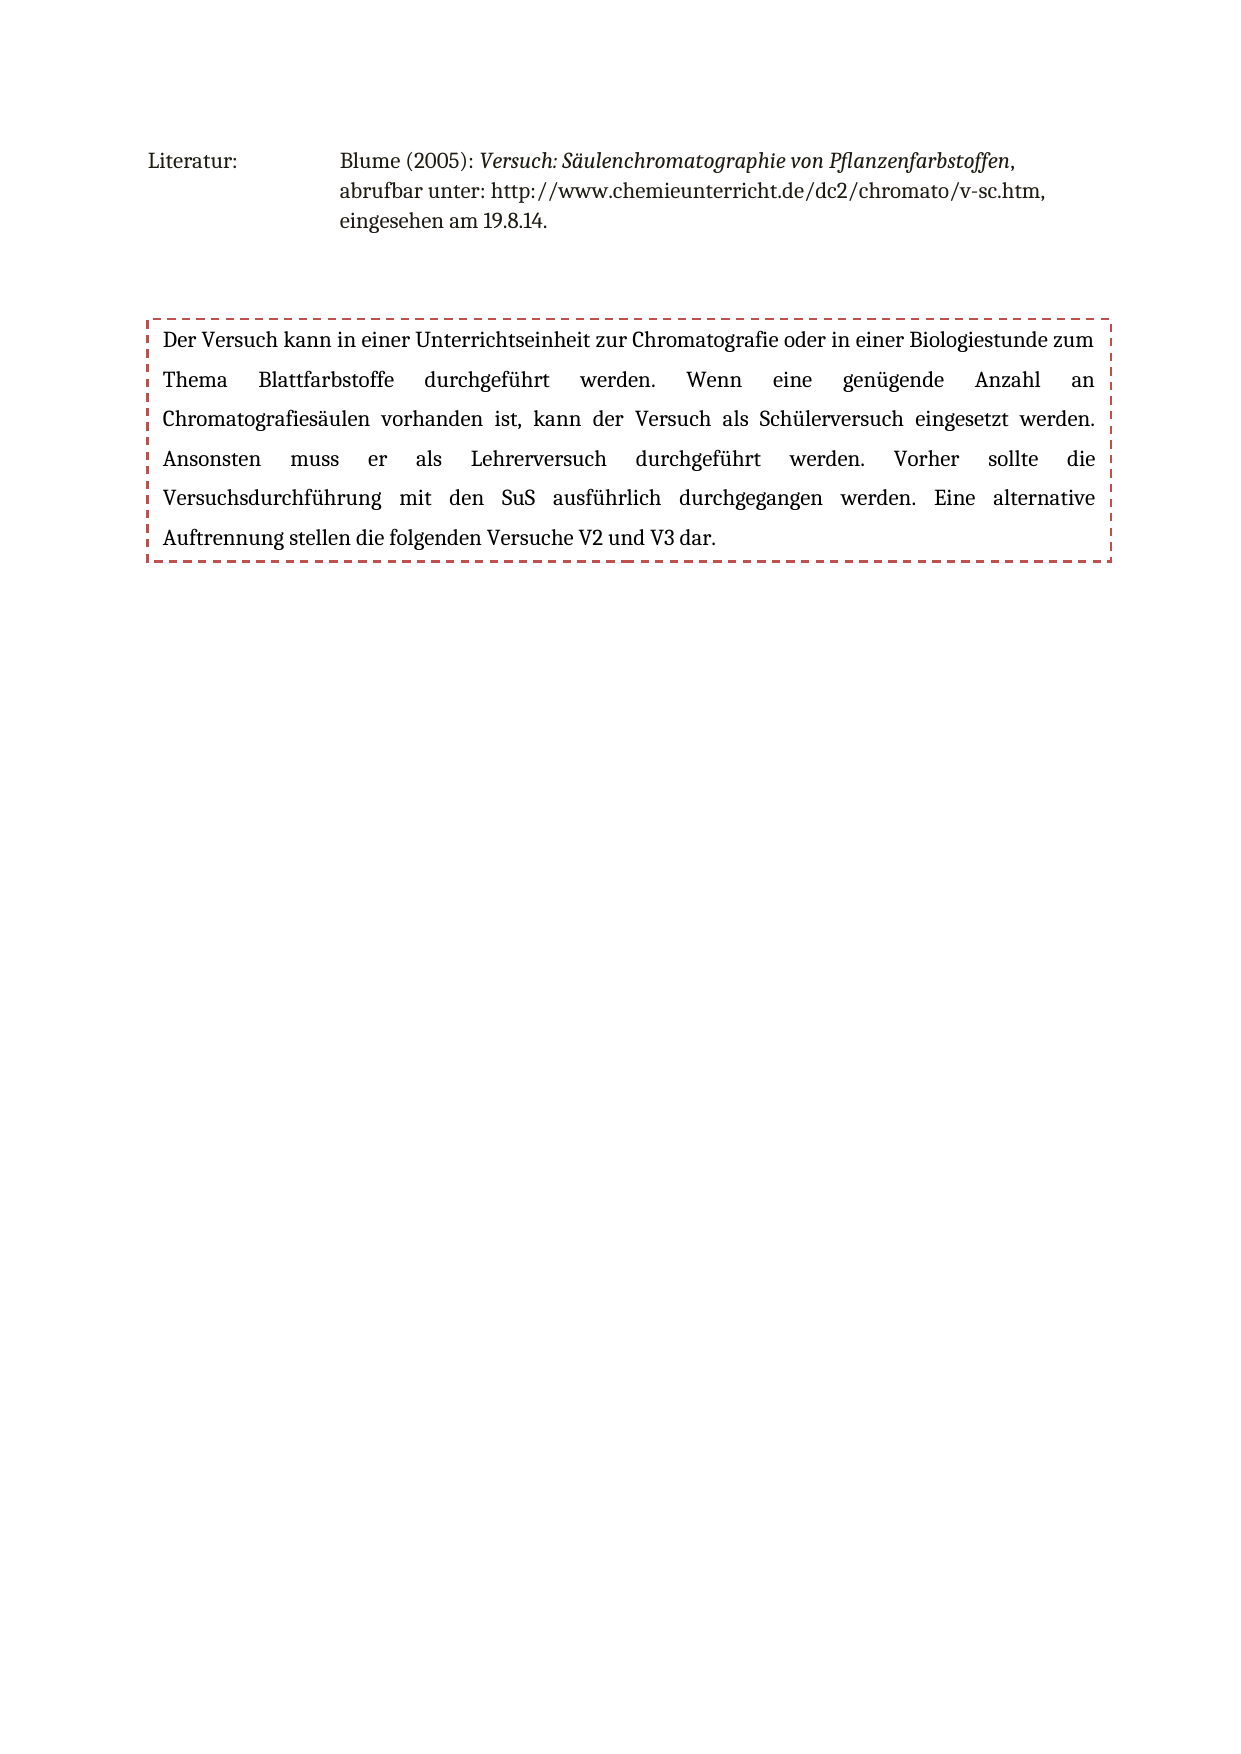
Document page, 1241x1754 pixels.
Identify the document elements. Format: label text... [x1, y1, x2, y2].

text Literatur: Blume (2005): Versuch: Säulenchromatographie von Pflanzenfarbstoffen, abrufbar unter: http://www.chemieunterricht.de/dc2/chromato/v-sc.htm, eingesehen am 19.8.14. [148, 148, 1093, 234]
